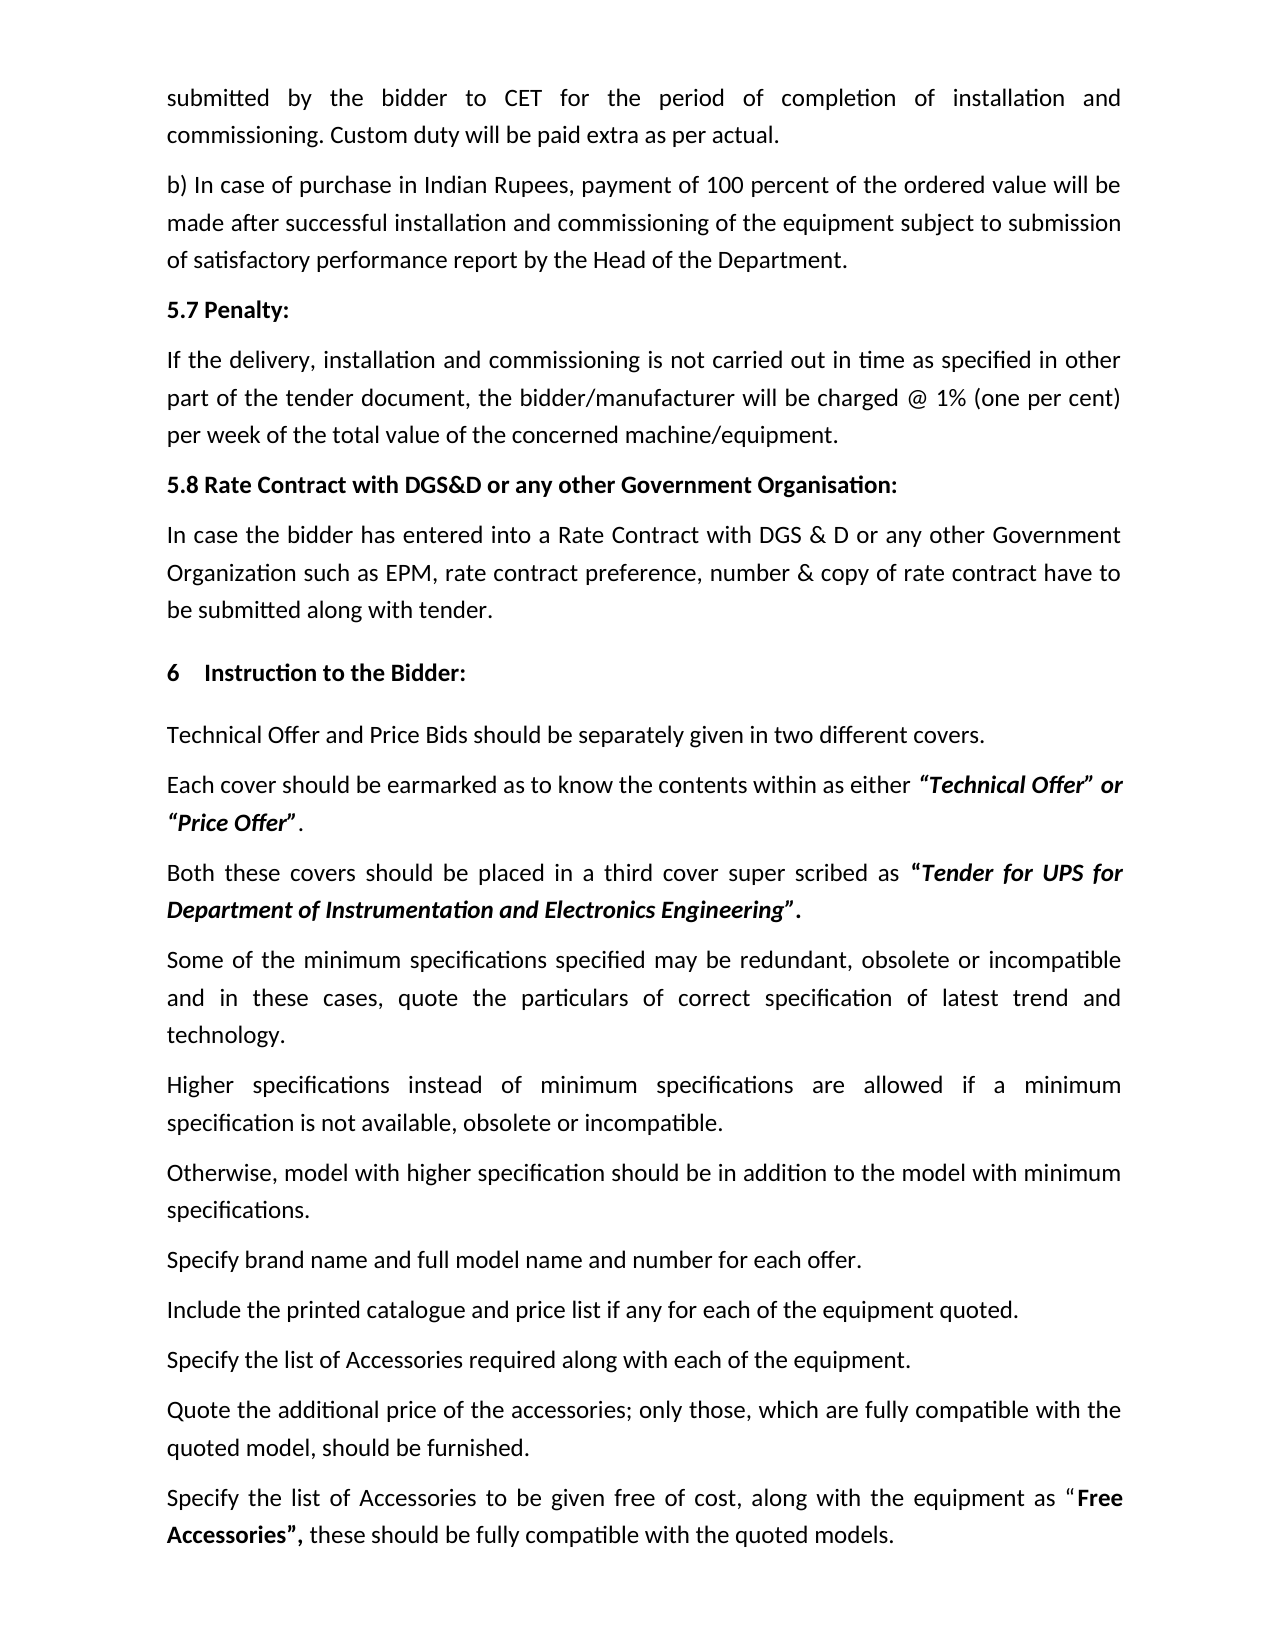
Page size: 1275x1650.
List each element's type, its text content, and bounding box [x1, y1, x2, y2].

text If the delivery, installation and commissioning is not carried out in time as specified in other part of the tender document, the bidder/manufacturer will be charged @ 1% (one per cent) per week of the total value of the concerned machine/equipment. [167, 337, 1123, 450]
text Include the printed catalogue and price list if any for each of the equipment quoted. [167, 1287, 1123, 1325]
text Specify the list of Accessories to be given free of cost, along with the equipment as “Free Accessories”, these should be fully compatible with the quoted models. [167, 1475, 1123, 1550]
list Penalty: [167, 287, 1123, 325]
text Each cover should be earmarked as to know the contents within as either “Technical Offer” or “Price Offer”. [167, 762, 1123, 837]
text Otherwise, model with higher specification should be in addition to the model with minimum specifications. [167, 1150, 1123, 1225]
text Some of the minimum specifications specified may be redundant, obsolete or incompatible and in these cases, quote the particulars of correct specification of latest trend and technology. [167, 937, 1123, 1050]
subtitle Instruction to the Bidder: [167, 650, 1123, 687]
text In case the bidder has entered into a Rate Contract with DGS & D or any other Government Organization such as EPM, rate contract preference, number & copy of rate contract have to be submitted along with tender. [167, 512, 1123, 625]
text Higher specifications instead of minimum specifications are allowed if a minimum specification is not available, obsolete or incompatible. [167, 1062, 1123, 1137]
list Rate Contract with DGS&D or any other Government Organisation: [167, 462, 1123, 500]
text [167, 75, 1123, 150]
text Specify brand name and full model name and number for each offer. [167, 1237, 1123, 1275]
text Both these covers should be placed in a third cover super scribed as “Tender for UPS for Department of Instrumentation and Electronics Engineering”. [167, 850, 1123, 925]
text Quote the additional price of the accessories; only those, which are fully compatible with the quoted model, should be furnished. [167, 1387, 1123, 1462]
text Specify the list of Accessories required along with each of the equipment. [167, 1337, 1123, 1375]
text b) In case of purchase in Indian Rupees, payment of 100 percent of the ordered value will be made after successful installation and commissioning of the equipment subject to submission of satisfactory performance report by the Head of the Department. [167, 162, 1123, 275]
text Technical Offer and Price Bids should be separately given in two different covers. [167, 712, 1123, 750]
